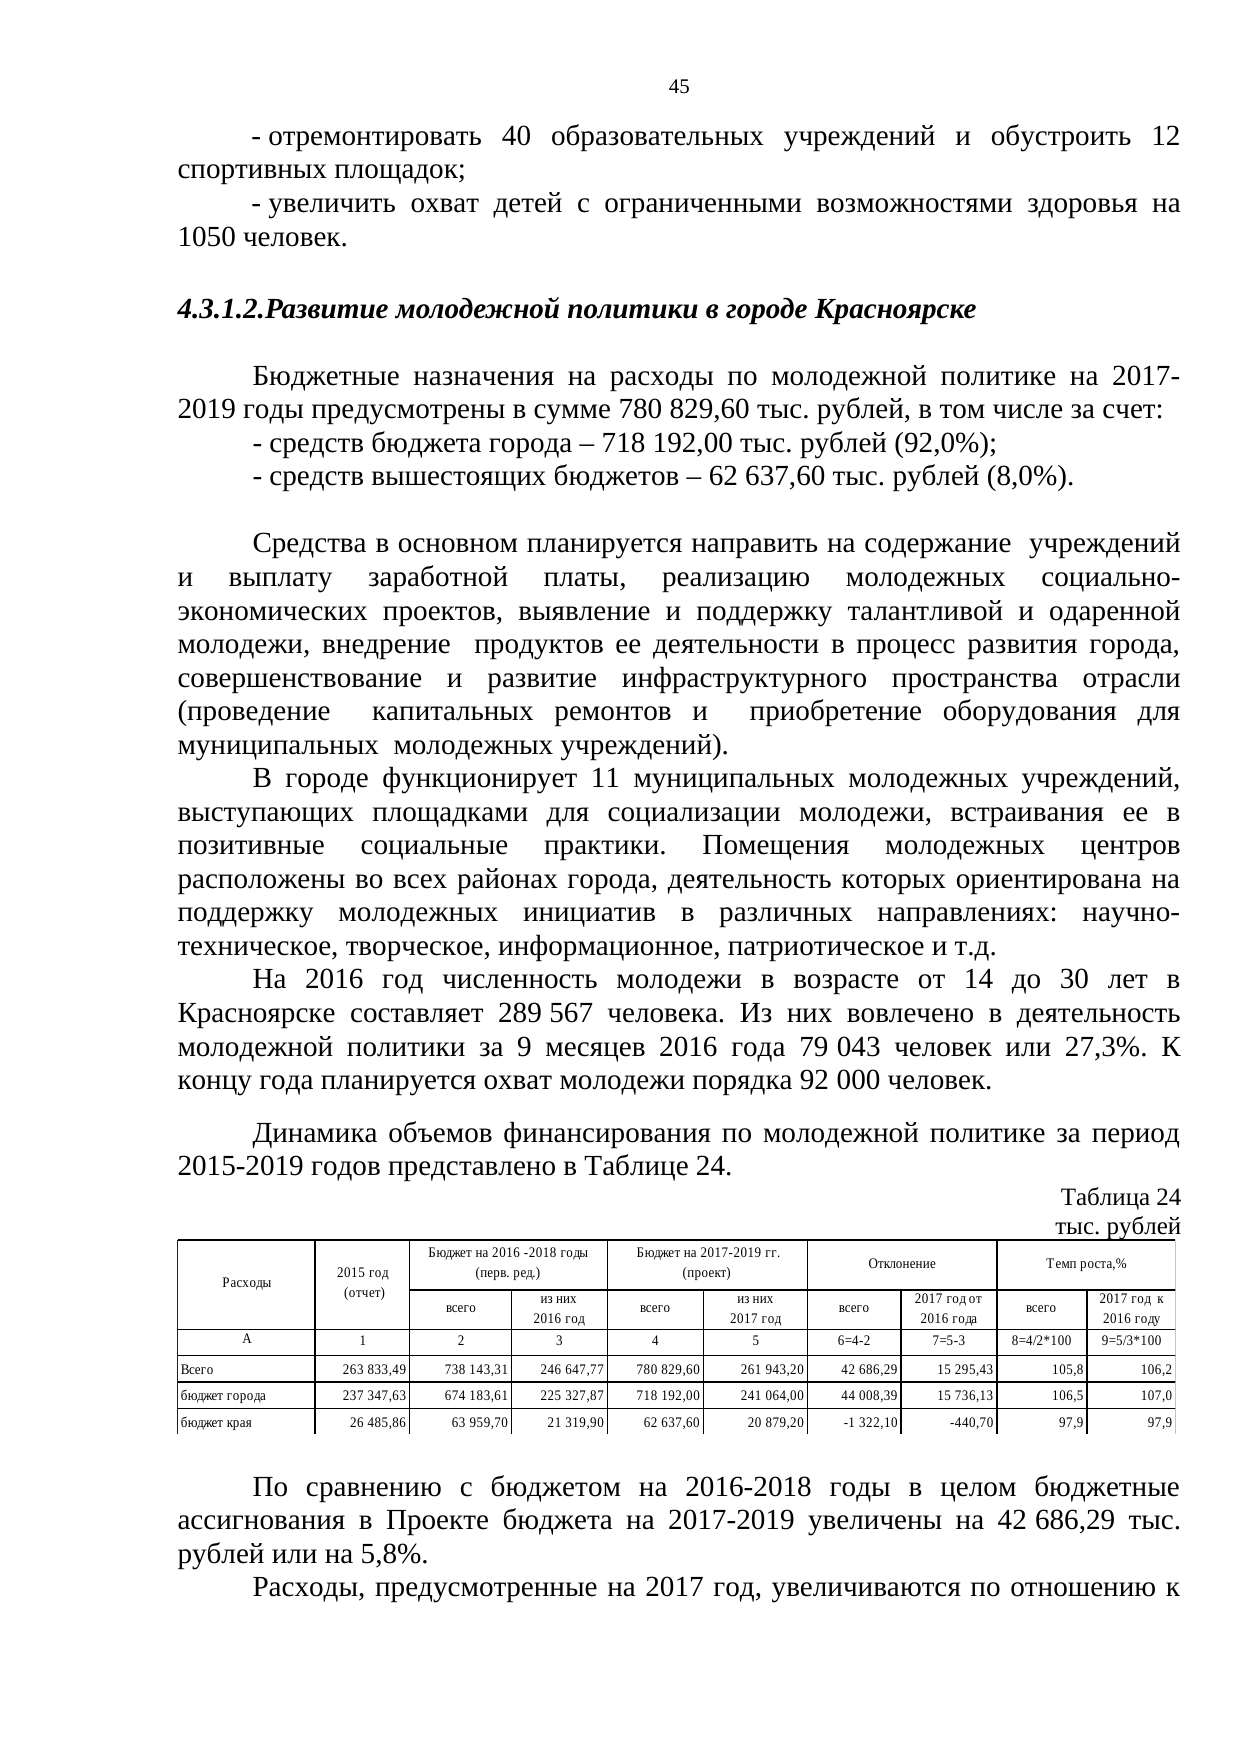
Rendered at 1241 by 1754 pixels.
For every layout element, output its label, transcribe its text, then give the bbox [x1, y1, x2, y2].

text - средств вышестоящих бюджетов – 62 637,60 тыс. рублей (8,0%). [177, 458, 1181, 492]
subtitle 4.3.1.2.Развитие молодежной политики в городе Красноярске [177, 291, 1181, 324]
text В городе функционирует 11 муниципальных молодежных учреждений, выступающих площадками для социализации молодежи, встраивания ее в позитивные социальные практики. Помещения молодежных центров расположены во всех районах города, деятельность которых ориентирована на поддержку молодежных инициатив в различных направлениях: научно-техническое, творческое, информационное, патриотическое и т.д. [177, 760, 1181, 962]
text Динамика объемов финансирования по молодежной политике за период 2015-2019 годов представлено в Таблице 24. [177, 1115, 1181, 1182]
text Средства в основном планируется направить на содержание учреждений и выплату заработной платы, реализацию молодежных социально-экономических проектов, выявление и поддержку талантливой и одаренной молодежи, внедрение продуктов ее деятельности в процесс развития города, совершенствование и развитие инфраструктурного пространства отрасли (проведение капитальных ремонтов и приобретение оборудования для муниципальных молодежных учреждений). [177, 526, 1181, 760]
text По сравнению с бюджетом на 2016-2018 годы в целом бюджетные ассигнования в Проекте бюджета на 2017-2019 увеличены на 42 686,29 тыс. рублей или на 5,8%. [177, 1469, 1181, 1569]
text Таблица 24 [177, 1182, 1181, 1211]
text На 2016 год численность молодежи в возрасте от 14 до 30 лет в Красноярске составляет 289 567 человека. Из них вовлечено в деятельность молодежной политики за 9 месяцев 2016 года 79 043 человек или 27,3%. К концу года планируется охват молодежи порядка 92 000 человек. [177, 962, 1181, 1096]
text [177, 1569, 1181, 1603]
text - средств бюджета города – 718 192,00 тыс. рублей (92,0%); [177, 425, 1181, 458]
text тыс. рублей [177, 1211, 1181, 1239]
text - отремонтировать 40 образовательных учреждений и обустроить 12 спортивных площадок; [177, 118, 1181, 185]
text Бюджетные назначения на расходы по молодежной политике на 2017-2019 годы предусмотрены в сумме 780 829,60 тыс. рублей, в том числе за счет: [177, 358, 1181, 425]
text - увеличить охват детей с ограниченными возможностями здоровья на 1050 человек. [177, 185, 1181, 252]
